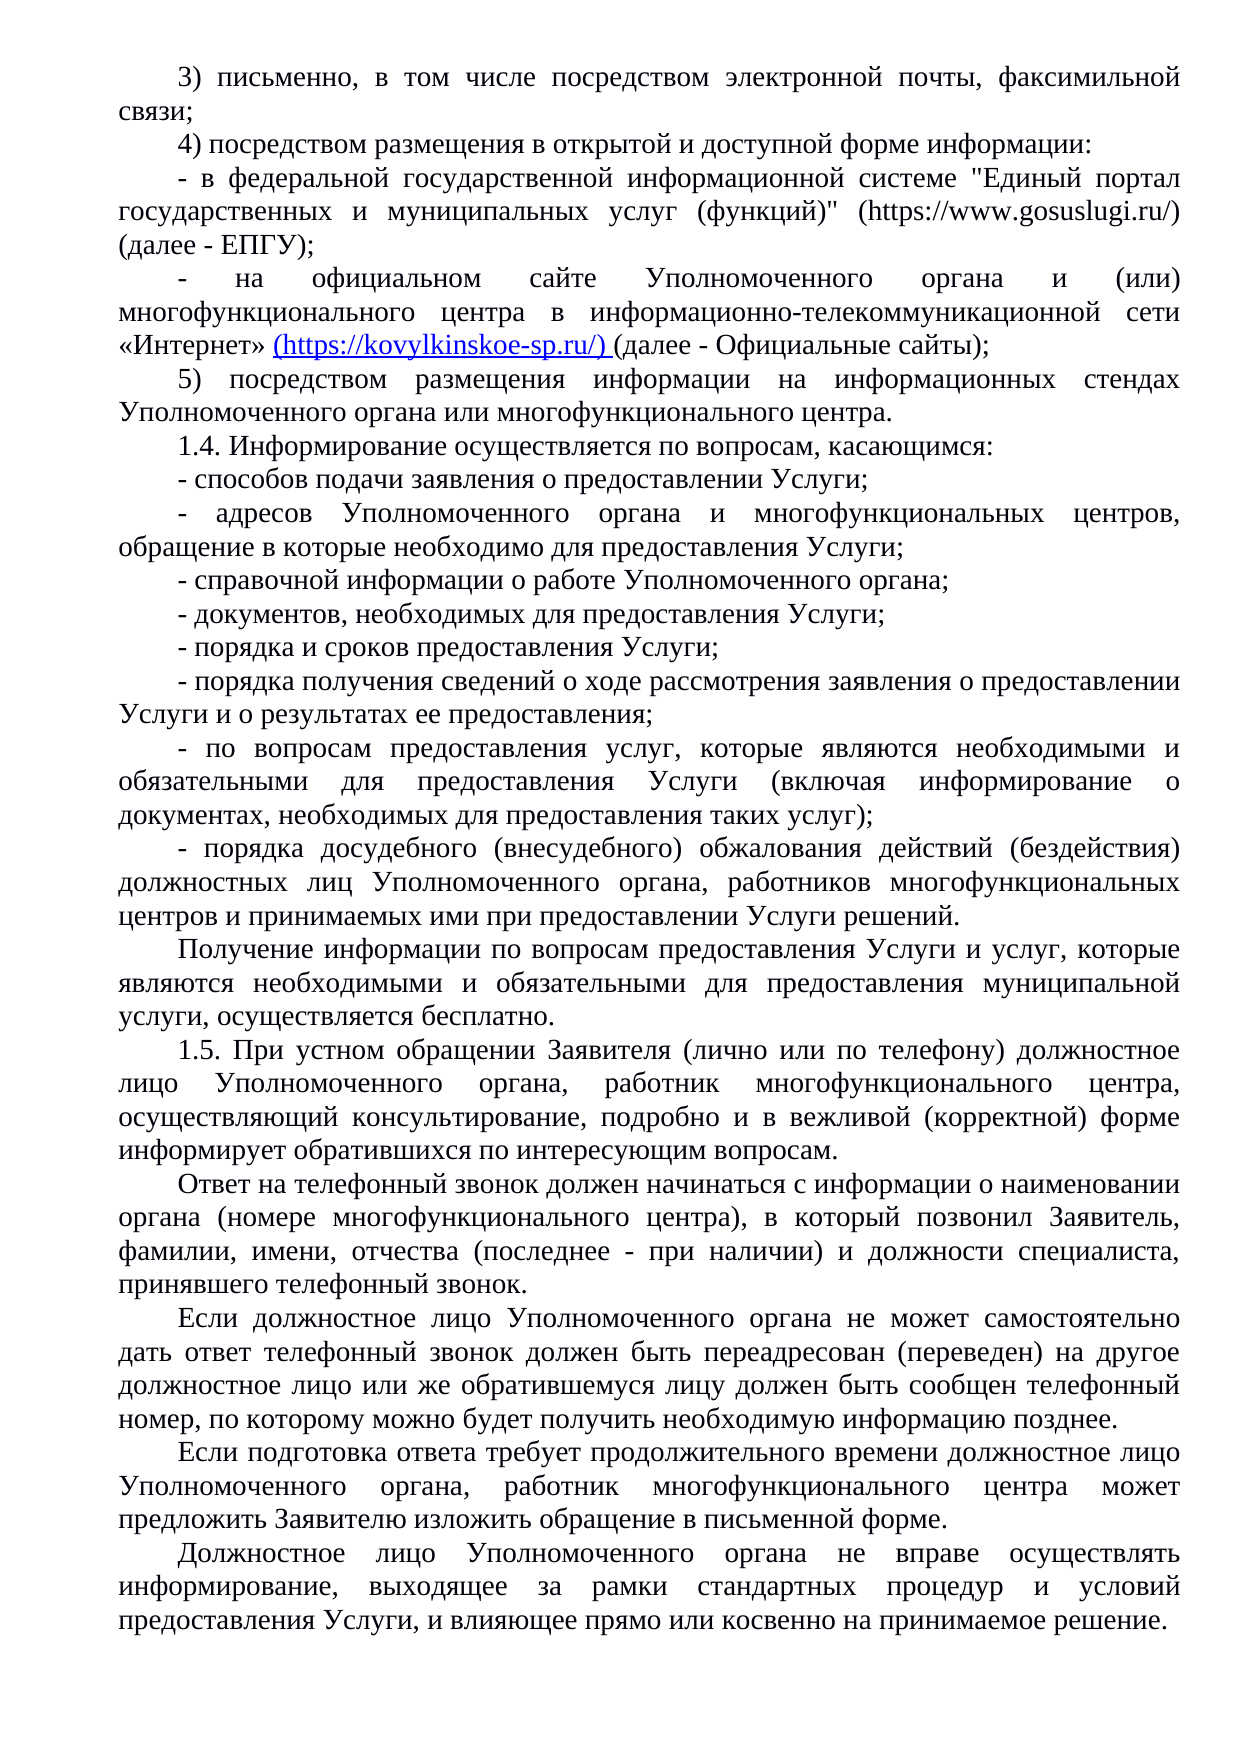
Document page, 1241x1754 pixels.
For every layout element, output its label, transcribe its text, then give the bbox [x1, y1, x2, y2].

text 5) посредством размещения информации на информационных стендах Уполномоченного органа или многофункционального центра. [118, 361, 1181, 428]
text Если должностное лицо Уполномоченного органа не может самостоятельно дать ответ телефонный звонок должен быть переадресован (переведен) на другое должностное лицо или же обратившемуся лицу должен быть сообщен телефонный номер, по которому можно будет получить необходимую информацию позднее. [118, 1300, 1181, 1434]
text - по вопросам предоставления услуг, которые являются необходимыми и обязательными для предоставления Услуги (включая информирование о документах, необходимых для предоставления таких услуг); [118, 730, 1181, 831]
text - справочной информации о работе Уполномоченного органа; [118, 562, 1181, 596]
text - документов, необходимых для предоставления Услуги; [118, 596, 1181, 629]
text - адресов Уполномоченного органа и многофункциональных центров, обращение в которые необходимо для предоставления Услуги; [118, 495, 1181, 562]
text Получение информации по вопросам предоставления Услуги и услуг, которые являются необходимыми и обязательными для предоставления муниципальной услуги, осуществляется бесплатно. [118, 931, 1181, 1032]
text 4) посредством размещения в открытой и доступной форме информации: [118, 126, 1181, 160]
text Должностное лицо Уполномоченного органа не вправе осуществлять информирование, выходящее за рамки стандартных процедур и условий предоставления Услуги, и влияющее прямо или косвенно на принимаемое решение. [118, 1535, 1181, 1636]
text - способов подачи заявления о предоставлении Услуги; [118, 462, 1181, 495]
text 3) письменно, в том числе посредством электронной почты, факсимильной связи; [118, 59, 1181, 126]
text Ответ на телефонный звонок должен начинаться с информации о наименовании органа (номере многофункционального центра), в который позвонил Заявитель, фамилии, имени, отчества (последнее - при наличии) и должности специалиста, принявшего телефонный звонок. [118, 1166, 1181, 1300]
text 1.5. При устном обращении Заявителя (лично или по телефону) должностное лицо Уполномоченного органа, работник многофункционального центра, осуществляющий консультирование, подробно и в вежливой (корректной) форме информирует обратившихся по интересующим вопросам. [118, 1032, 1181, 1166]
text - в федеральной государственной информационной системе "Единый портал государственных и муниципальных услуг (функций)" (https://www.gosuslugi.ru/) (далее - ЕПГУ); [118, 160, 1181, 260]
text - порядка и сроков предоставления Услуги; [118, 629, 1181, 663]
text - порядка досудебного (внесудебного) обжалования действий (бездействия) должностных лиц Уполномоченного органа, работников многофункциональных центров и принимаемых ими при предоставлении Услуги решений. [118, 831, 1181, 931]
text - порядка получения сведений о ходе рассмотрения заявления о предоставлении Услуги и о результатах ее предоставления; [118, 663, 1181, 730]
text 1.4. Информирование осуществляется по вопросам, касающимся: [118, 428, 1181, 462]
text Если подготовка ответа требует продолжительного времени должностное лицо Уполномоченного органа, работник многофункционального центра может предложить Заявителю изложить обращение в письменной форме. [118, 1434, 1181, 1535]
text - на официальном сайте Уполномоченного органа и (или) многофункционального центра в информационно-телекоммуникационной сети «Интернет» (https://kovylkinskoe-sp.ru/) (далее - Официальные сайты); [118, 260, 1181, 361]
